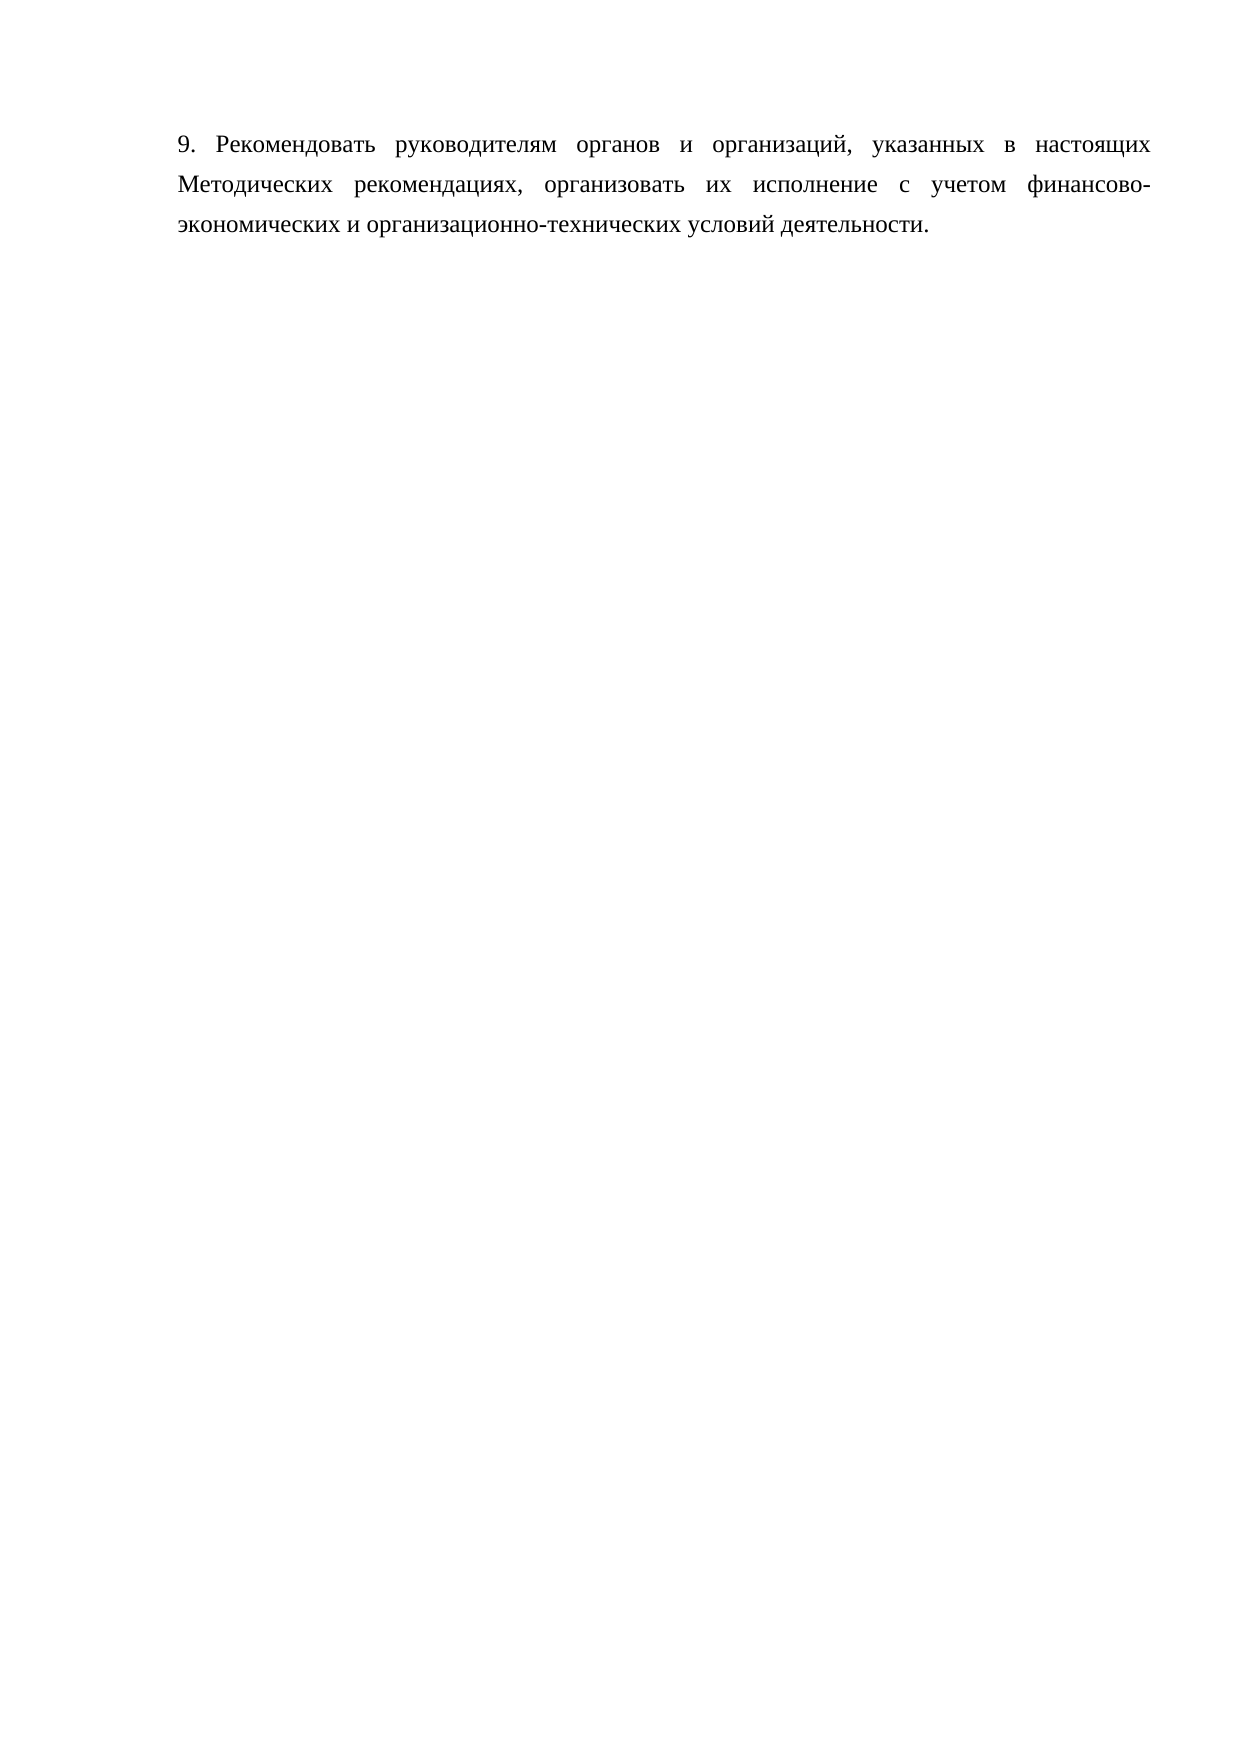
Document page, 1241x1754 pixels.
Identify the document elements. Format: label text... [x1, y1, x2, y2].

text 9. Рекомендовать руководителям органов и организаций, указанных в настоящих Методических рекомендациях, организовать их исполнение с учетом финансово-экономических и организационно-технических условий деятельности. [177, 118, 1152, 238]
